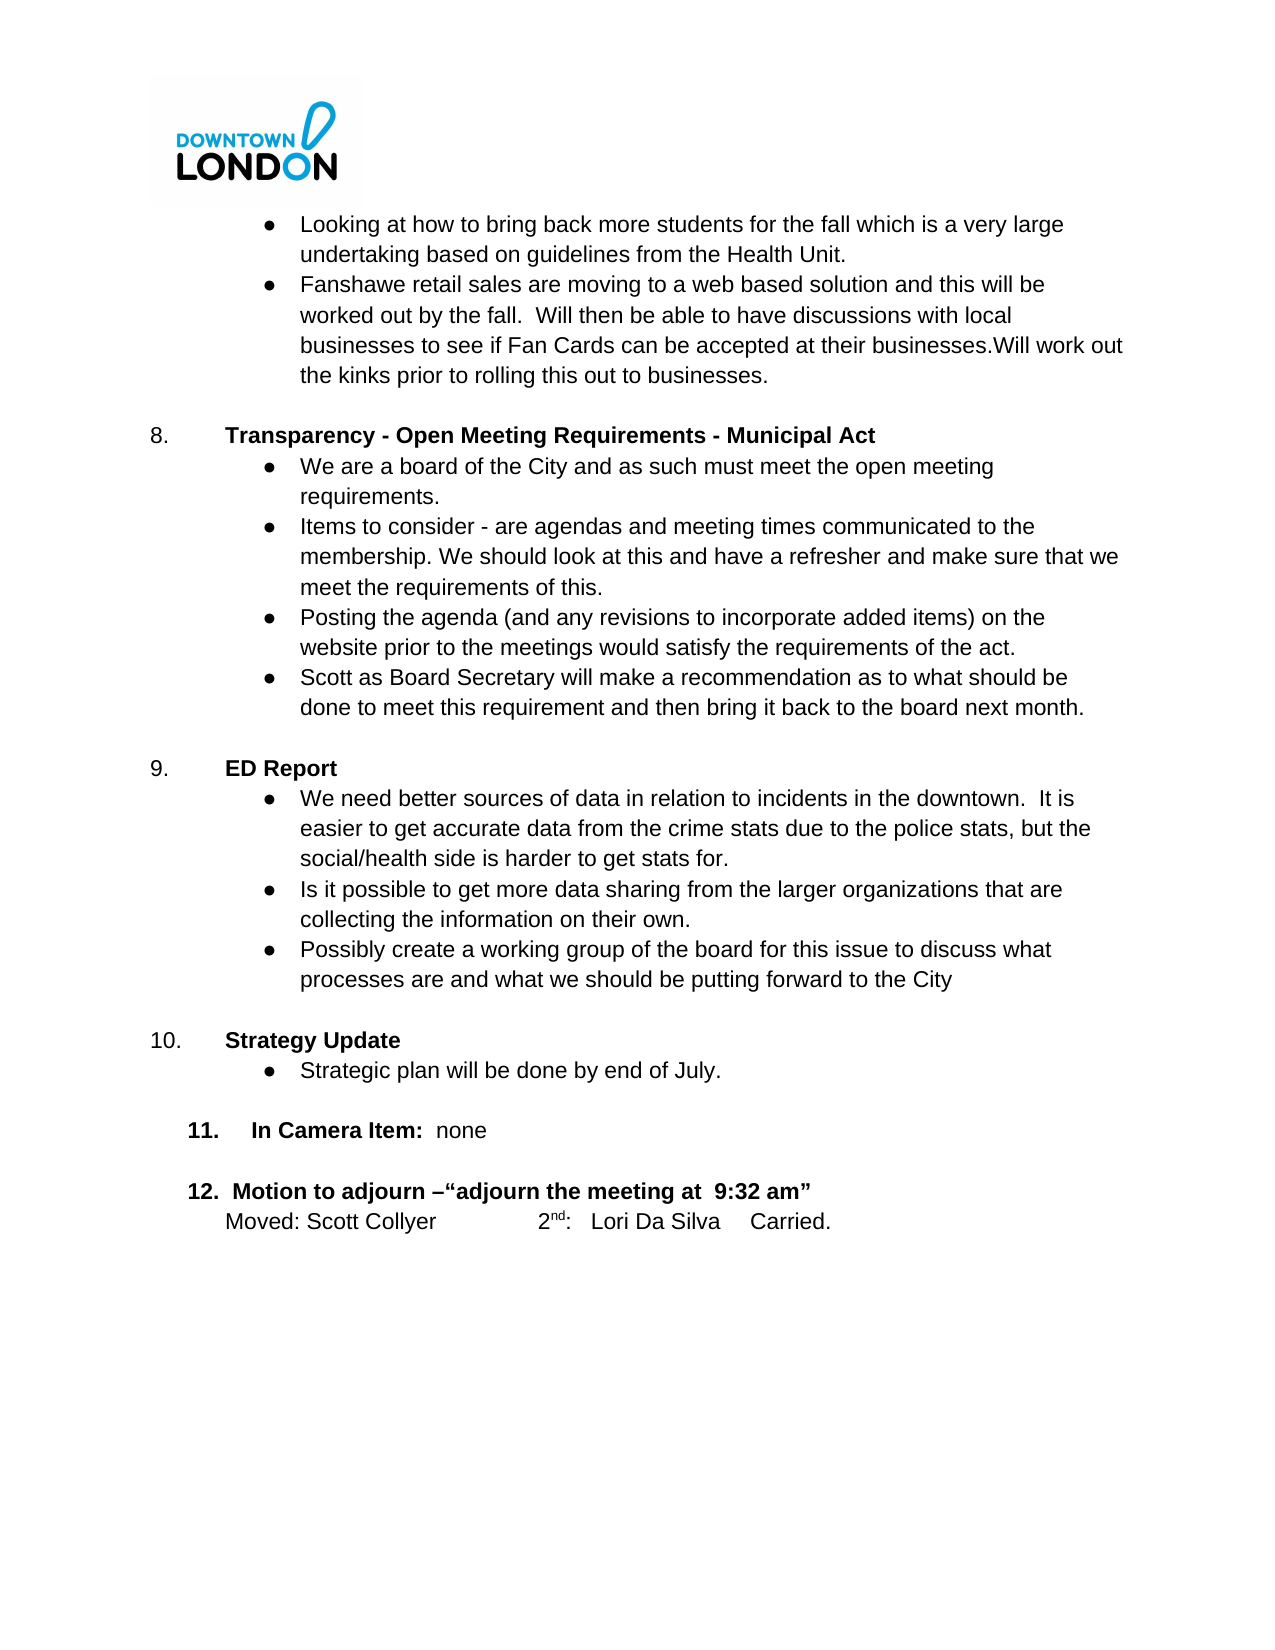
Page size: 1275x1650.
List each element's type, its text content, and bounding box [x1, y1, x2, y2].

list Looking at how to bring back more students for the fall which is a very large undertaking based on guidelines from the Health Unit. [262, 211, 1125, 267]
text 10. Strategy Update [150, 1027, 1125, 1053]
text 11. In Camera Item: none [187, 1117, 1125, 1143]
list We need better sources of data in relation to incidents in the downtown. It is easier to get accurate data from the crime stats due to the police stats, but the social/health side is harder to get stats for. [262, 785, 1125, 872]
list Fanshawe retail sales are moving to a web based solution and this will be worked out by the fall. Will then be able to have discussions with local businesses to see if Fan Cards can be accepted at their businesses.Will work out the kinks prior to rolling this out to businesses. [262, 271, 1125, 388]
text Moved: Scott Collyer 2nd: Lori Da Silva Carried. [150, 1208, 1125, 1234]
list We are a board of the City and as such must meet the open meeting requirements. [262, 453, 1125, 509]
picture [150, 75, 363, 207]
list Possibly create a working group of the board for this issue to discuss what processes are and what we should be putting forward to the City [262, 936, 1125, 992]
text 9. ED Report [150, 755, 1125, 781]
list Items to consider - are agendas and meeting times communicated to the membership. We should look at this and have a refresher and make sure that we meet the requirements of this. [262, 513, 1125, 600]
text 8. Transparency - Open Meeting Requirements - Municipal Act [150, 422, 1125, 449]
list Scott as Board Secretary will make a recommendation as to what should be done to meet this requirement and then bring it back to the board next month. [262, 664, 1125, 721]
list Posting the agenda (and any revisions to incorporate added items) on the website prior to the meetings would satisfy the requirements of the act. [262, 604, 1125, 660]
list Strategic plan will be done by end of July. [262, 1057, 1125, 1083]
list Is it possible to get more data sharing from the larger organizations that are collecting the information on their own. [262, 876, 1125, 932]
text 12. Motion to adjourn –“adjourn the meeting at 9:32 am” [187, 1178, 1125, 1204]
